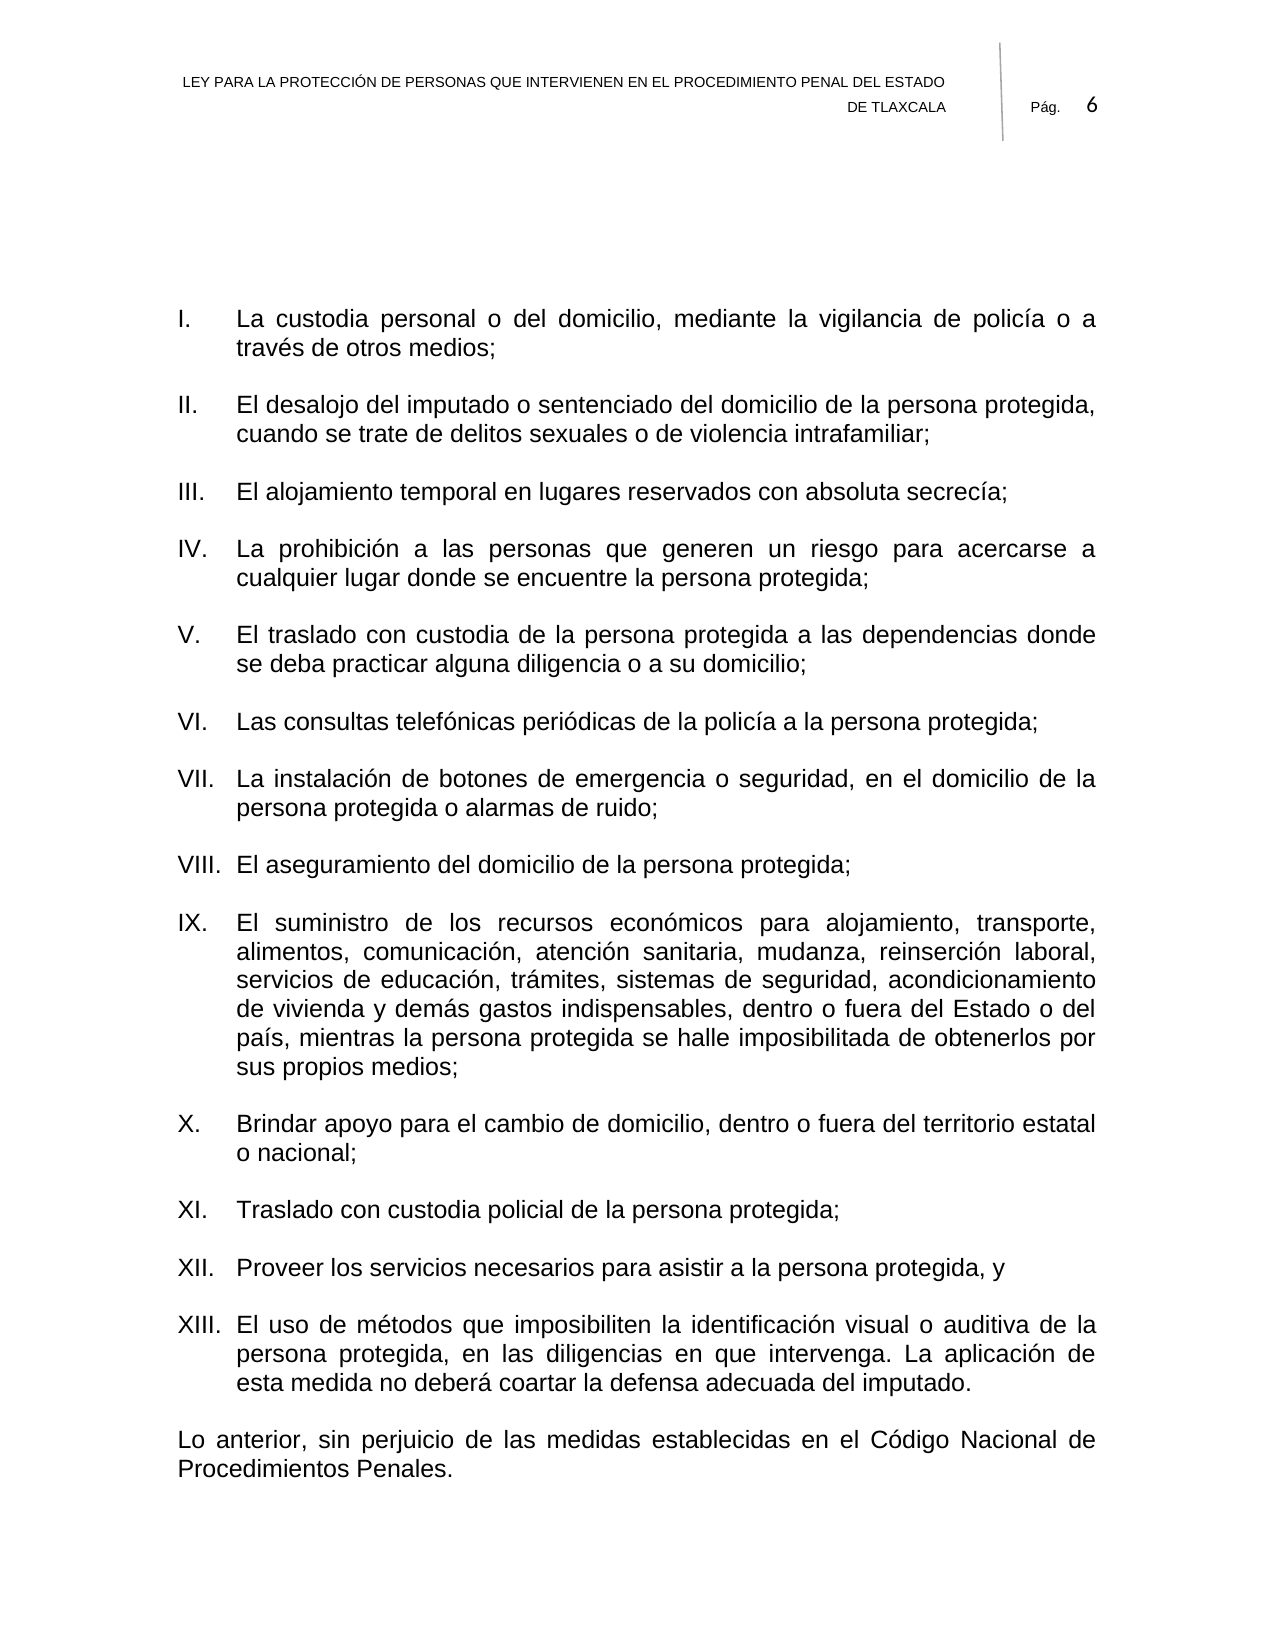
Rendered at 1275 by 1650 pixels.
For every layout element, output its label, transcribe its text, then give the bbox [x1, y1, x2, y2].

text IX. El suministro de los recursos económicos para alojamiento, transporte, alimentos, comunicación, atención sanitaria, mudanza, reinserción laboral, servicios de educación, trámites, sistemas de seguridad, acondicionamiento de vivienda y demás gastos indispensables, dentro o fuera del Estado o del país, mientras la persona protegida se halle imposibilitada de obtenerlos por sus propios medios; [177, 908, 1098, 1081]
text Lo anterior, sin perjuicio de las medidas establecidas en el Código Nacional de Procedimientos Penales. [177, 1426, 1098, 1483]
text XII. Proveer los servicios necesarios para asistir a la persona protegida, y [177, 1253, 1098, 1282]
text VIII. El aseguramiento del domicilio de la persona protegida; [177, 851, 1098, 879]
text IV. La prohibición a las personas que generen un riesgo para acercarse a cualquier lugar donde se encuentre la persona protegida; [177, 534, 1098, 592]
text I. La custodia personal o del domicilio, mediante la vigilancia de policía o a través de otros medios; [177, 304, 1098, 362]
text XI. Traslado con custodia policial de la persona protegida; [177, 1196, 1098, 1224]
text XIII. El uso de métodos que imposibiliten la identificación visual o auditiva de la persona protegida, en las diligencias en que intervenga. La aplicación de esta medida no deberá coartar la defensa adecuada del imputado. [177, 1311, 1098, 1397]
text VII. La instalación de botones de emergencia o seguridad, en el domicilio de la persona protegida o alarmas de ruido; [177, 764, 1098, 822]
text X. Brindar apoyo para el cambio de domicilio, dentro o fuera del territorio estatal o nacional; [177, 1109, 1098, 1167]
text II. El desalojo del imputado o sentenciado del domicilio de la persona protegida, cuando se trate de delitos sexuales o de violencia intrafamiliar; [177, 391, 1098, 448]
text III. El alojamiento temporal en lugares reservados con absoluta secrecía; [177, 477, 1098, 506]
text V. El traslado con custodia de la persona protegida a las dependencias donde se deba practicar alguna diligencia o a su domicilio; [177, 621, 1098, 678]
text VI. Las consultas telefónicas periódicas de la policía a la persona protegida; [177, 707, 1098, 736]
